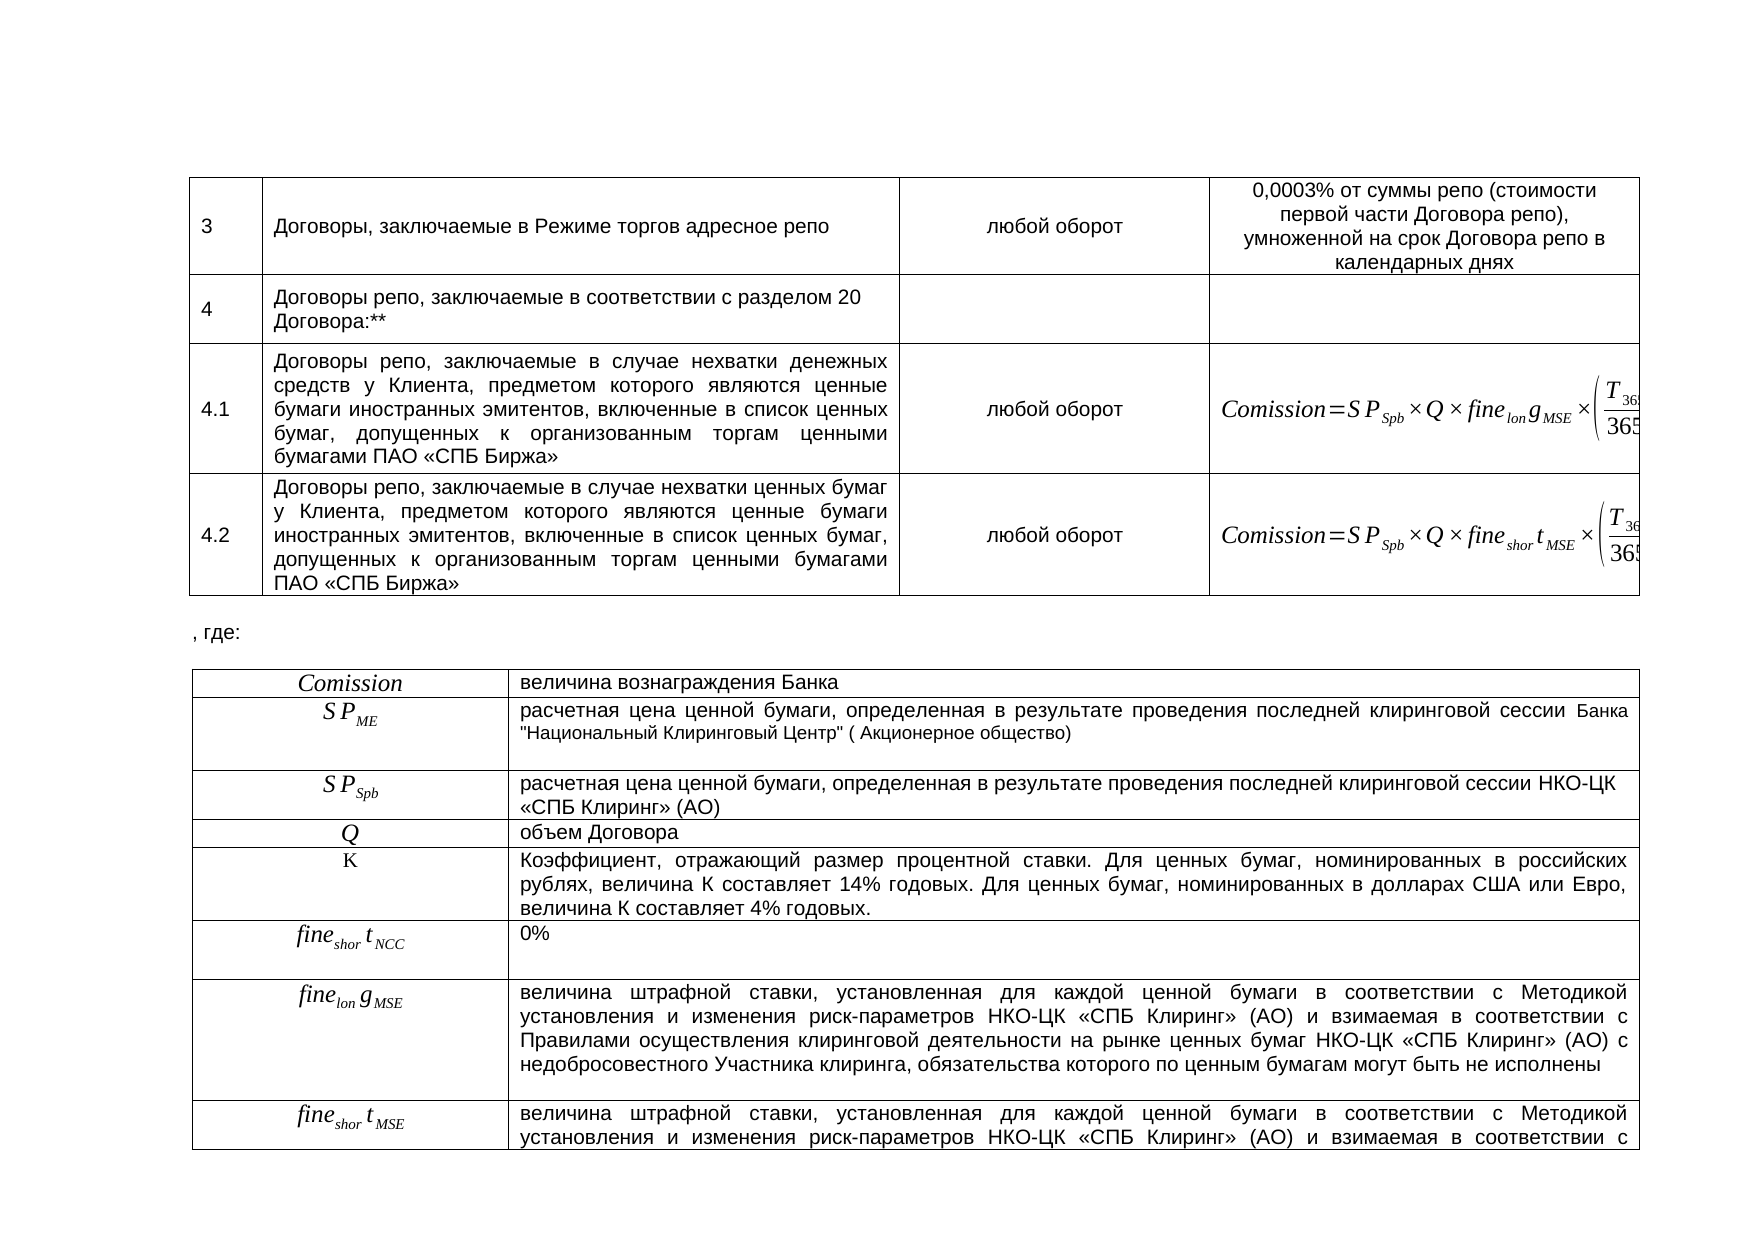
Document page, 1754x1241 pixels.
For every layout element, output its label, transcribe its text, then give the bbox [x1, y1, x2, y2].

table_cell 4.2 [190, 474, 262, 595]
table_cell 4.1 [190, 344, 262, 473]
table_cell [193, 921, 508, 979]
table_cell [193, 698, 508, 769]
table_cell [1210, 474, 1639, 595]
table_cell любой оборот [900, 474, 1209, 595]
table_cell 0% [509, 921, 1639, 979]
table_cell Договоры репо, заключаемые в случае нехватки ценных бумаг у Клиента, предметом которого являются ценные бумаги иностранных эмитентов, включенные в список ценных бумаг, допущенных к организованным торгам ценными бумагами ПАО «СПБ Биржа» [263, 474, 899, 595]
table_header [193, 670, 508, 697]
table_cell расчетная цена ценной бумаги, определенная в результате проведения последней клиринговой сессии Банка "Национальный Клиринговый Центр" ( Акционерное общество) [509, 698, 1639, 769]
table_header величина вознаграждения Банка [509, 670, 1639, 697]
table_cell [1210, 344, 1639, 473]
table_cell 0,0003% от суммы репо (стоимости первой части Договора репо), умноженной на срок Договора репо в календарных днях [1210, 178, 1639, 274]
table_cell Договоры, заключаемые в Режиме торгов адресное репо [263, 178, 899, 274]
table_cell Коэффициент, отражающий размер процентной ставки. Для ценных бумаг, номинированных в российских рублях, величина К составляет 14% годовых. Для ценных бумаг, номинированных в долларах США или Евро, величина К составляет 4% годовых. [509, 848, 1639, 920]
table_cell расчетная цена ценной бумаги, определенная в результате проведения последней клиринговой сессии НКО-ЦК «СПБ Клиринг» (АО) [509, 771, 1639, 818]
table_cell [1210, 275, 1639, 343]
table_cell любой оборот [900, 178, 1209, 274]
table_cell 4 [190, 275, 262, 343]
table_cell величина штрафной ставки, установленная для каждой ценной бумаги в соответствии с Методикой установления и изменения риск-параметров НКО-ЦК «СПБ Клиринг» (АО) и взимаемая в соответствии с Правилами осуществления клиринговой деятельности на рынке ценных бумаг НКО-ЦК «СПБ Клиринг» (АО) с недобросовестного Участника клиринга, обязательства которого по ценным бумагам могут быть не исполнены [509, 980, 1639, 1100]
table_cell 3 [190, 178, 262, 274]
table_cell [193, 980, 508, 1100]
table_cell [193, 820, 508, 847]
table_cell Договоры репо, заключаемые в случае нехватки денежных средств у Клиента, предметом которого являются ценные бумаги иностранных эмитентов, включенные в список ценных бумаг, допущенных к организованным торгам ценными бумагами ПАО «СПБ Биржа» [263, 344, 899, 473]
table_cell [193, 1101, 508, 1149]
table_cell объем Договора [509, 820, 1639, 847]
text , где: [118, 620, 1636, 644]
table_cell K [193, 848, 508, 920]
table_cell Договоры репо, заключаемые в соответствии с разделом 20 Договора:** [263, 275, 899, 343]
table_cell любой оборот [900, 344, 1209, 473]
table_cell [193, 771, 508, 818]
table_cell [900, 275, 1209, 343]
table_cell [509, 1101, 1639, 1149]
